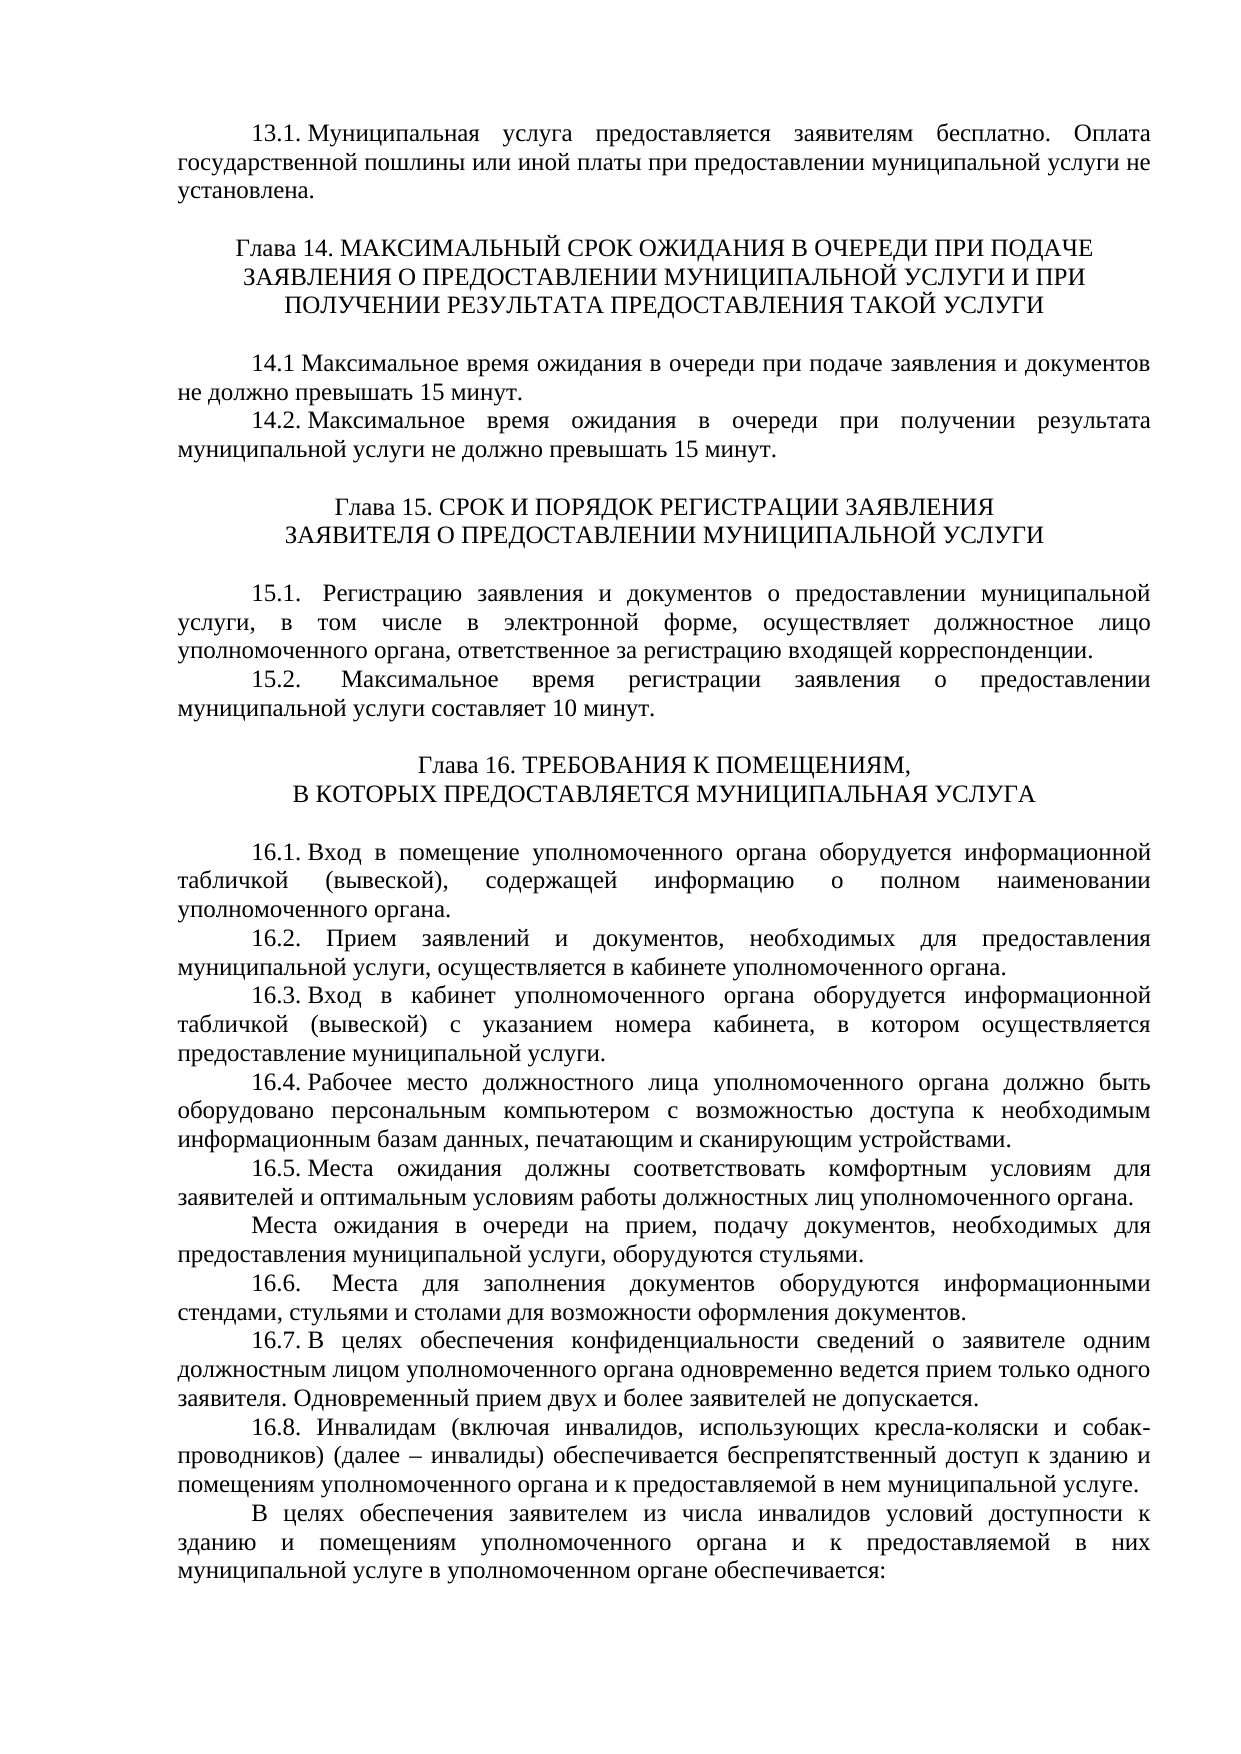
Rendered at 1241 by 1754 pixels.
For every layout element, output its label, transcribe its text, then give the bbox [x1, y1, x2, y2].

text ЗАЯВИТЕЛЯ О ПРЕДОСТАВЛЕНИИ МУНИЦИПАЛЬНОЙ УСЛУГИ [177, 521, 1152, 549]
text 13.1. Муниципальная услуга предоставляется заявителям бесплатно. Оплата государственной пошлины или иной платы при предоставлении муниципальной услуги не установлена. [177, 118, 1152, 204]
text 16.7. В целях обеспечения конфиденциальности сведений о заявителе одним должностным лицом уполномоченного органа одновременно ведется прием только одного заявителя. Одновременный прием двух и более заявителей не допускается. [177, 1326, 1152, 1412]
text 15.1. Регистрацию заявления и документов о предоставлении муниципальной услуги, в том числе в электронной форме, осуществляет должностное лицо уполномоченного органа, ответственное за регистрацию входящей корреспонденции. [177, 578, 1152, 664]
text В целях обеспечения заявителем из числа инвалидов условий доступности к зданию и помещениям уполномоченного органа и к предоставляемой в них муниципальной услуге в уполномоченном органе обеспечивается: [177, 1498, 1152, 1584]
text 16.2. Прием заявлений и документов, необходимых для предоставления муниципальной услуги, осуществляется в кабинете уполномоченного органа. [177, 923, 1152, 981]
text Глава 16. ТРЕБОВАНИЯ К ПОМЕЩЕНИЯМ, [177, 751, 1152, 779]
text 15.2. Максимальное время регистрации заявления о предоставлении муниципальной услуги составляет 10 минут. [177, 664, 1152, 722]
text Места ожидания в очереди на прием, подачу документов, необходимых для предоставления муниципальной услуги, оборудуются стульями. [177, 1211, 1152, 1268]
text В КОТОРЫХ ПРЕДОСТАВЛЯЕТСЯ МУНИЦИПАЛЬНАЯ УСЛУГА [177, 779, 1152, 808]
text 16.8. Инвалидам (включая инвалидов, использующих кресла-коляски и собак-проводников) (далее – инвалиды) обеспечивается беспрепятственный доступ к зданию и помещениям уполномоченного органа и к предоставляемой в нем муниципальной услуге. [177, 1412, 1152, 1498]
text 14.2. Максимальное время ожидания в очереди при получении результата муниципальной услуги не должно превышать 15 минут. [177, 406, 1152, 463]
text Глава 14. МАКСИМАЛЬНЫЙ СРОК ОЖИДАНИЯ В ОЧЕРЕДИ ПРИ ПОДАЧЕ ЗАЯВЛЕНИЯ О ПРЕДОСТАВЛЕНИИ МУНИЦИПАЛЬНОЙ УСЛУГИ И ПРИ ПОЛУЧЕНИИ РЕЗУЛЬТАТА ПРЕДОСТАВЛЕНИЯ ТАКОЙ УСЛУГИ [177, 233, 1152, 319]
text Глава 15. СРОК И ПОРЯДОК РЕГИСТРАЦИИ ЗАЯВЛЕНИЯ [177, 492, 1152, 521]
text 14.1 Максимальное время ожидания в очереди при подаче заявления и документов не должно превышать 15 минут. [177, 348, 1152, 406]
text 16.4. Рабочее место должностного лица уполномоченного органа должно быть оборудовано персональным компьютером с возможностью доступа к необходимым информационным базам данных, печатающим и сканирующим устройствами. [177, 1067, 1152, 1153]
text 16.5. Места ожидания должны соответствовать комфортным условиям для заявителей и оптимальным условиям работы должностных лиц уполномоченного органа. [177, 1153, 1152, 1211]
text 16.3. Вход в кабинет уполномоченного органа оборудуется информационной табличкой (вывеской) с указанием номера кабинета, в котором осуществляется предоставление муниципальной услуги. [177, 981, 1152, 1067]
text 16.1. Вход в помещение уполномоченного органа оборудуется информационной табличкой (вывеской), содержащей информацию о полном наименовании уполномоченного органа. [177, 837, 1152, 923]
text 16.6. Места для заполнения документов оборудуются информационными стендами, стульями и столами для возможности оформления документов. [177, 1268, 1152, 1326]
